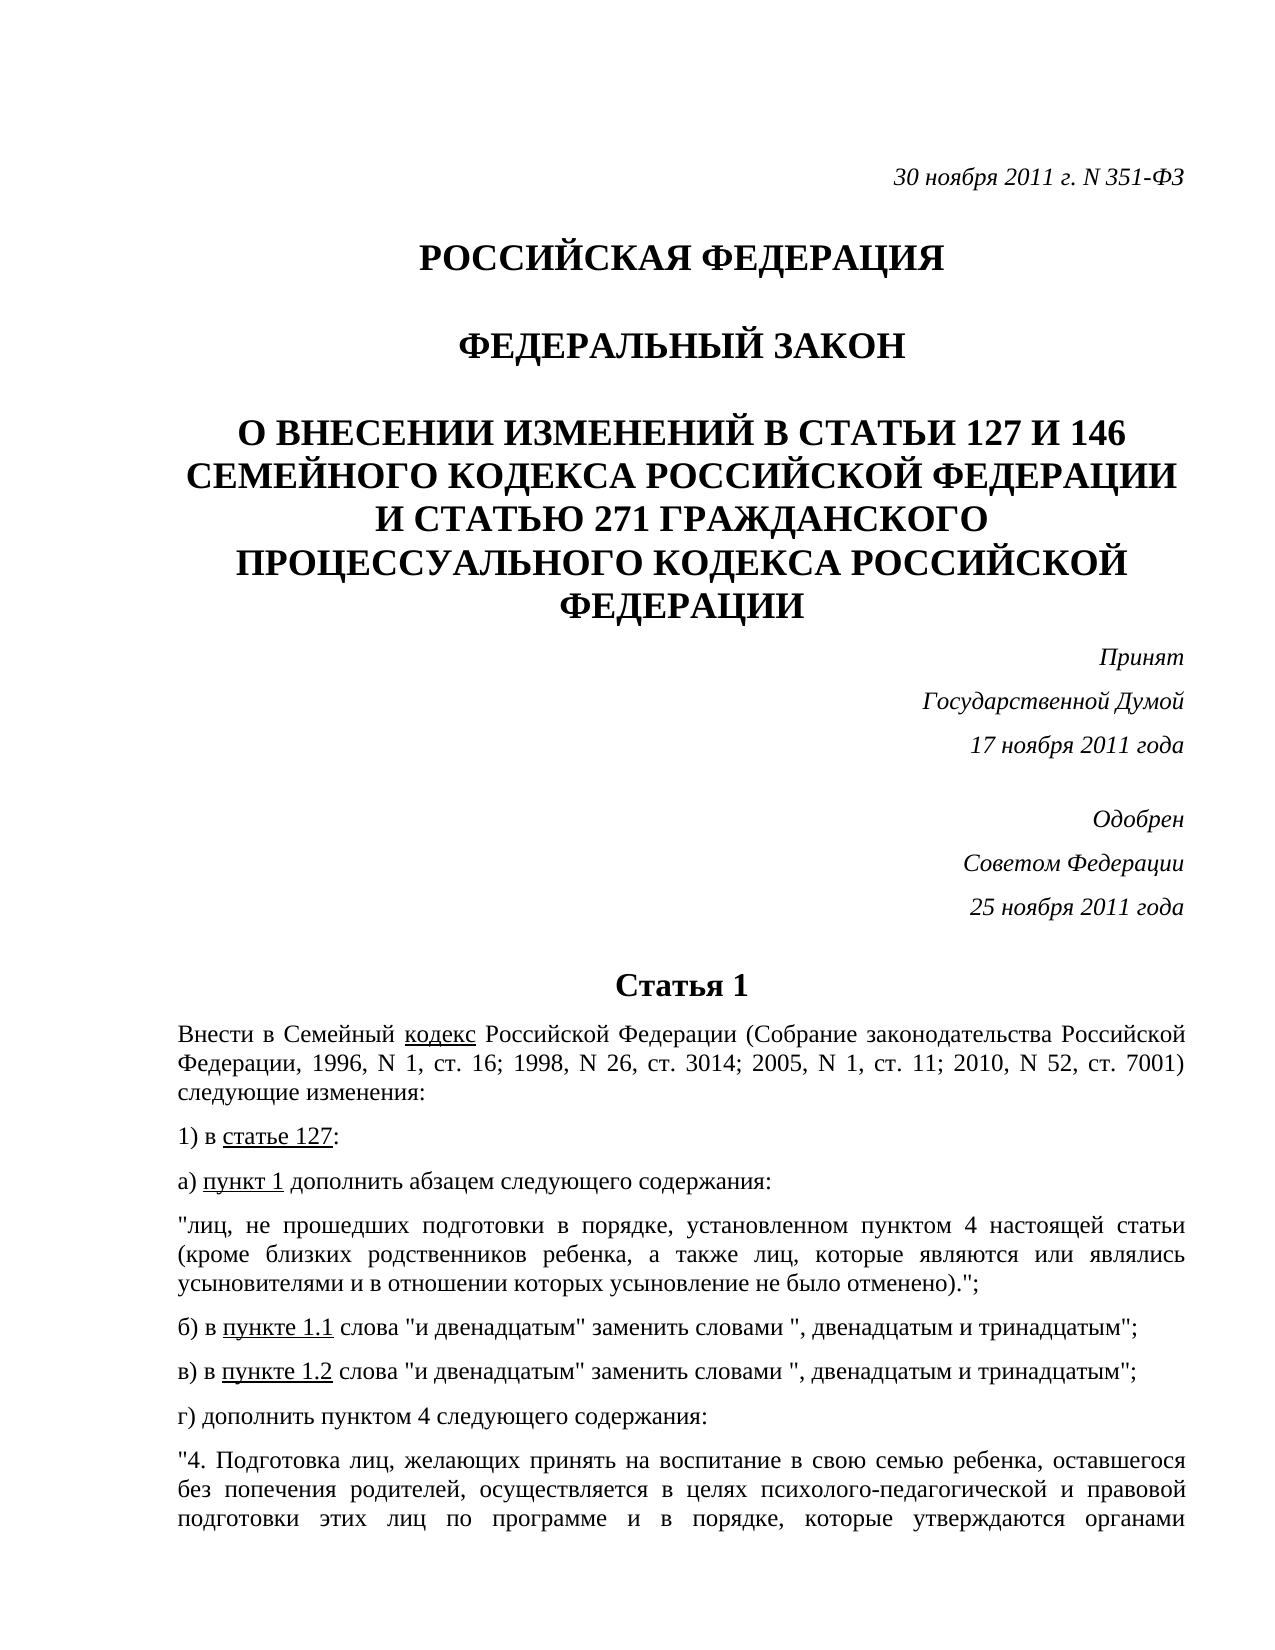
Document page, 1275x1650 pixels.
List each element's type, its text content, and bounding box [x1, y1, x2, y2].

text О ВНЕСЕНИИ ИЗМЕНЕНИЙ В СТАТЬИ 127 И 146 СЕМЕЙНОГО КОДЕКСА РОССИЙСКОЙ ФЕДЕРАЦИИ И СТАТЬЮ 271 ГРАЖДАНСКОГО ПРОЦЕССУАЛЬНОГО КОДЕКСА РОССИЙСКОЙ ФЕДЕРАЦИИ [177, 411, 1186, 626]
text г) дополнить пунктом 4 следующего содержания: [177, 1401, 1186, 1429]
text 25 ноября 2011 года [177, 892, 1186, 921]
text Одобрен [177, 804, 1186, 832]
text Статья 1 [177, 966, 1186, 1004]
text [177, 1445, 1186, 1531]
text Советом Федерации [177, 848, 1186, 877]
text в) в пункте 1.2 слова "и двенадцатым" заменить словами ", двенадцатым и тринадцатым"; [177, 1356, 1186, 1385]
text 30 ноября 2011 г. N 351-ФЗ [177, 162, 1186, 191]
text РОССИЙСКАЯ ФЕДЕРАЦИЯ [177, 236, 1186, 279]
text Государственной Думой [177, 686, 1186, 715]
text б) в пункте 1.1 слова "и двенадцатым" заменить словами ", двенадцатым и тринадцатым"; [177, 1312, 1186, 1341]
text 17 ноября 2011 года [177, 731, 1186, 759]
text "лиц, не прошедших подготовки в порядке, установленном пунктом 4 настоящей статьи (кроме близких родственников ребенка, а также лиц, которые являются или являлись усыновителями и в отношении которых усыновление не было отменено)."; [177, 1210, 1186, 1296]
text 1) в статье 127: [177, 1121, 1186, 1150]
text Внести в Семейный кодекс Российской Федерации (Собрание законодательства Российской Федерации, 1996, N 1, ст. 16; 1998, N 26, ст. 3014; 2005, N 1, ст. 11; 2010, N 52, ст. 7001) следующие изменения: [177, 1019, 1186, 1106]
text ФЕДЕРАЛЬНЫЙ ЗАКОН [177, 323, 1186, 366]
text Принят [177, 642, 1186, 671]
text а) пункт 1 дополнить абзацем следующего содержания: [177, 1166, 1186, 1194]
